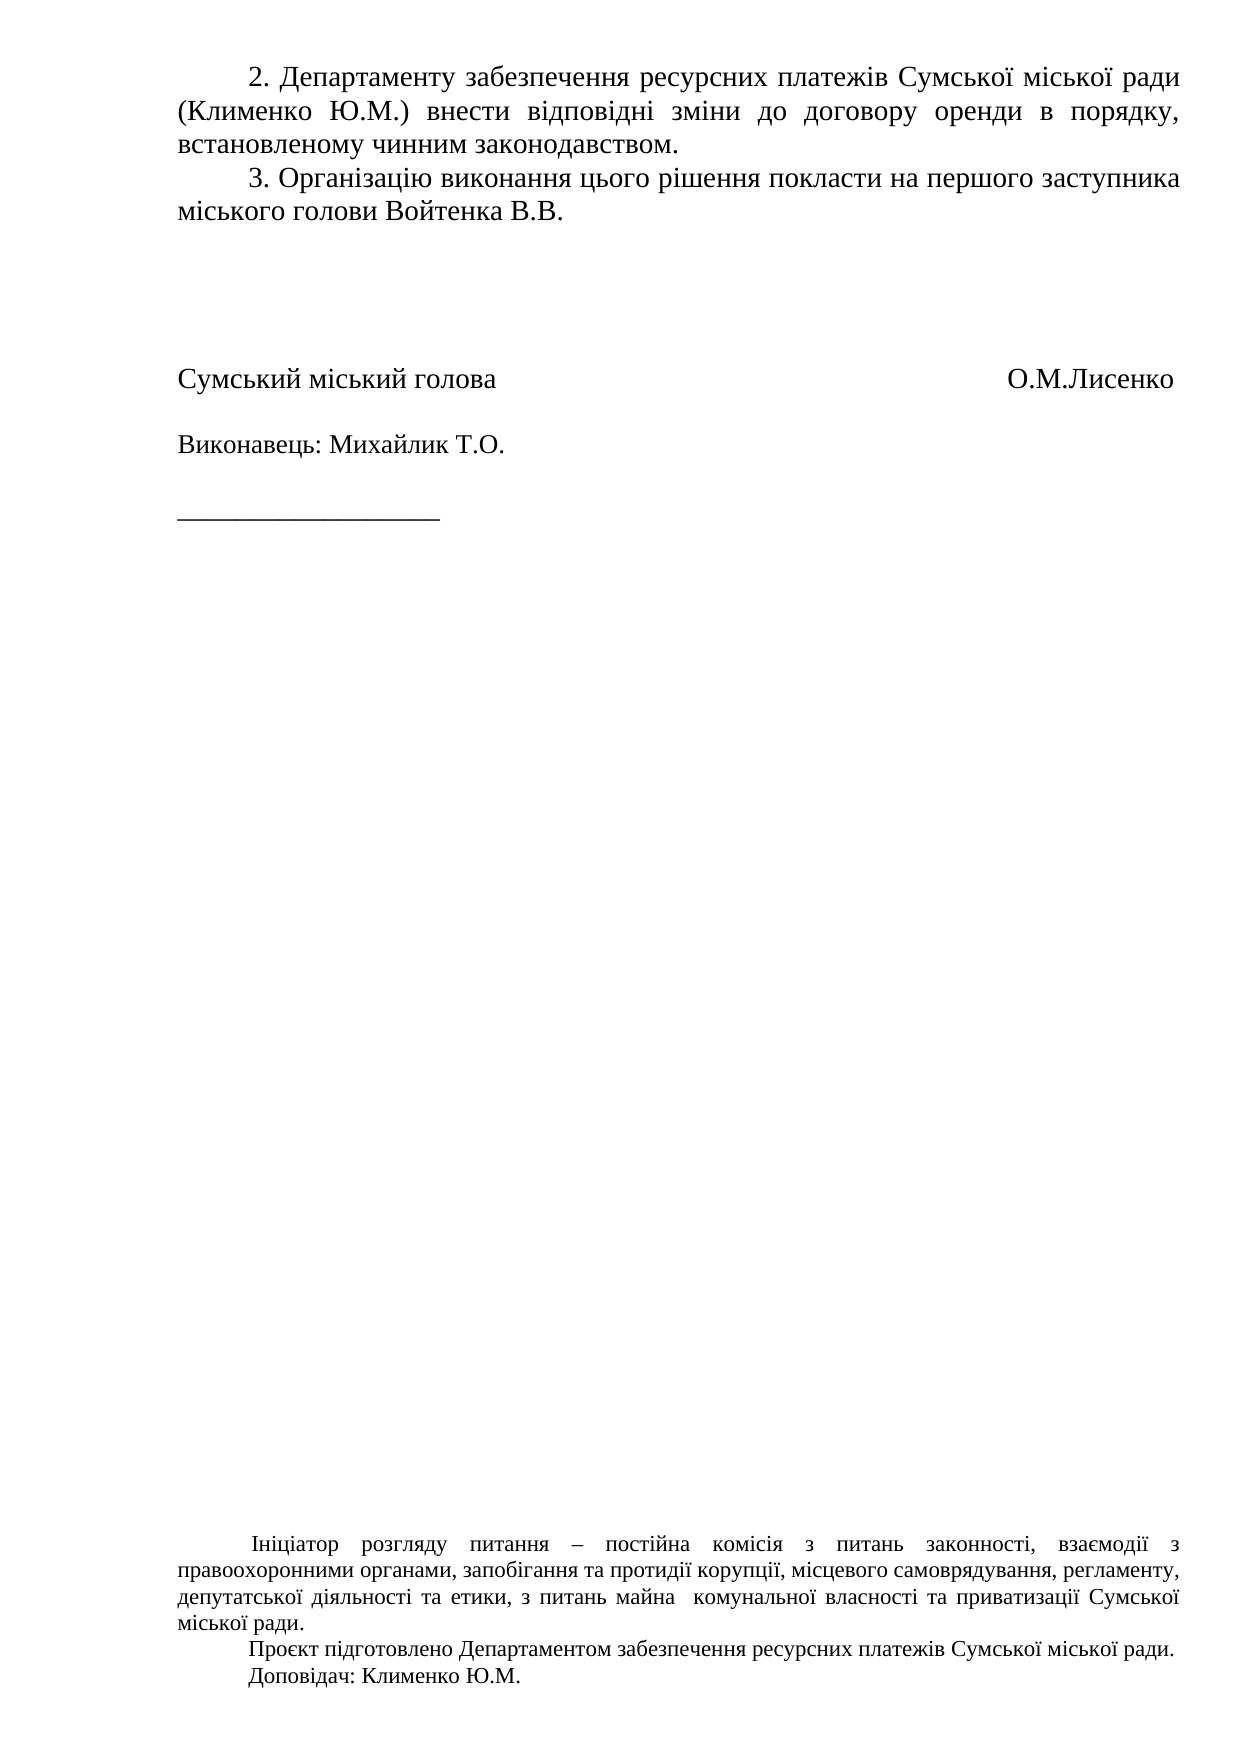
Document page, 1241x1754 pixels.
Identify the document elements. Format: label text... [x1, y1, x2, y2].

text __________________ [177, 490, 1181, 524]
text Виконавець: Михайлик Т.О. [177, 428, 1181, 459]
text Сумський міський голова О.М.Лисенко [177, 361, 1181, 394]
text Ініціатор розгляду питання – постійна комісія з питань законності, взаємодії з правоохоронними органами, запобігання та протидії корупції, місцевого самоврядування, регламенту, депутатської діяльності та етики, з питань майна комунальної власності та приватизації Сумської міської ради. [177, 1530, 1181, 1636]
text 2. Департаменту забезпечення ресурсних платежів Сумської міської ради (Клименко Ю.М.) внести відповідні зміни до договору оренди в порядку, встановленому чинним законодавством. [177, 59, 1181, 160]
text Проєкт підготовлено Департаментом забезпечення ресурсних платежів Сумської міської ради. [177, 1636, 1181, 1662]
text Доповідач: Клименко Ю.М. [177, 1662, 1181, 1688]
text 3. Організацію виконання цього рішення покласти на першого заступника міського голови Войтенка В.В. [177, 160, 1181, 227]
